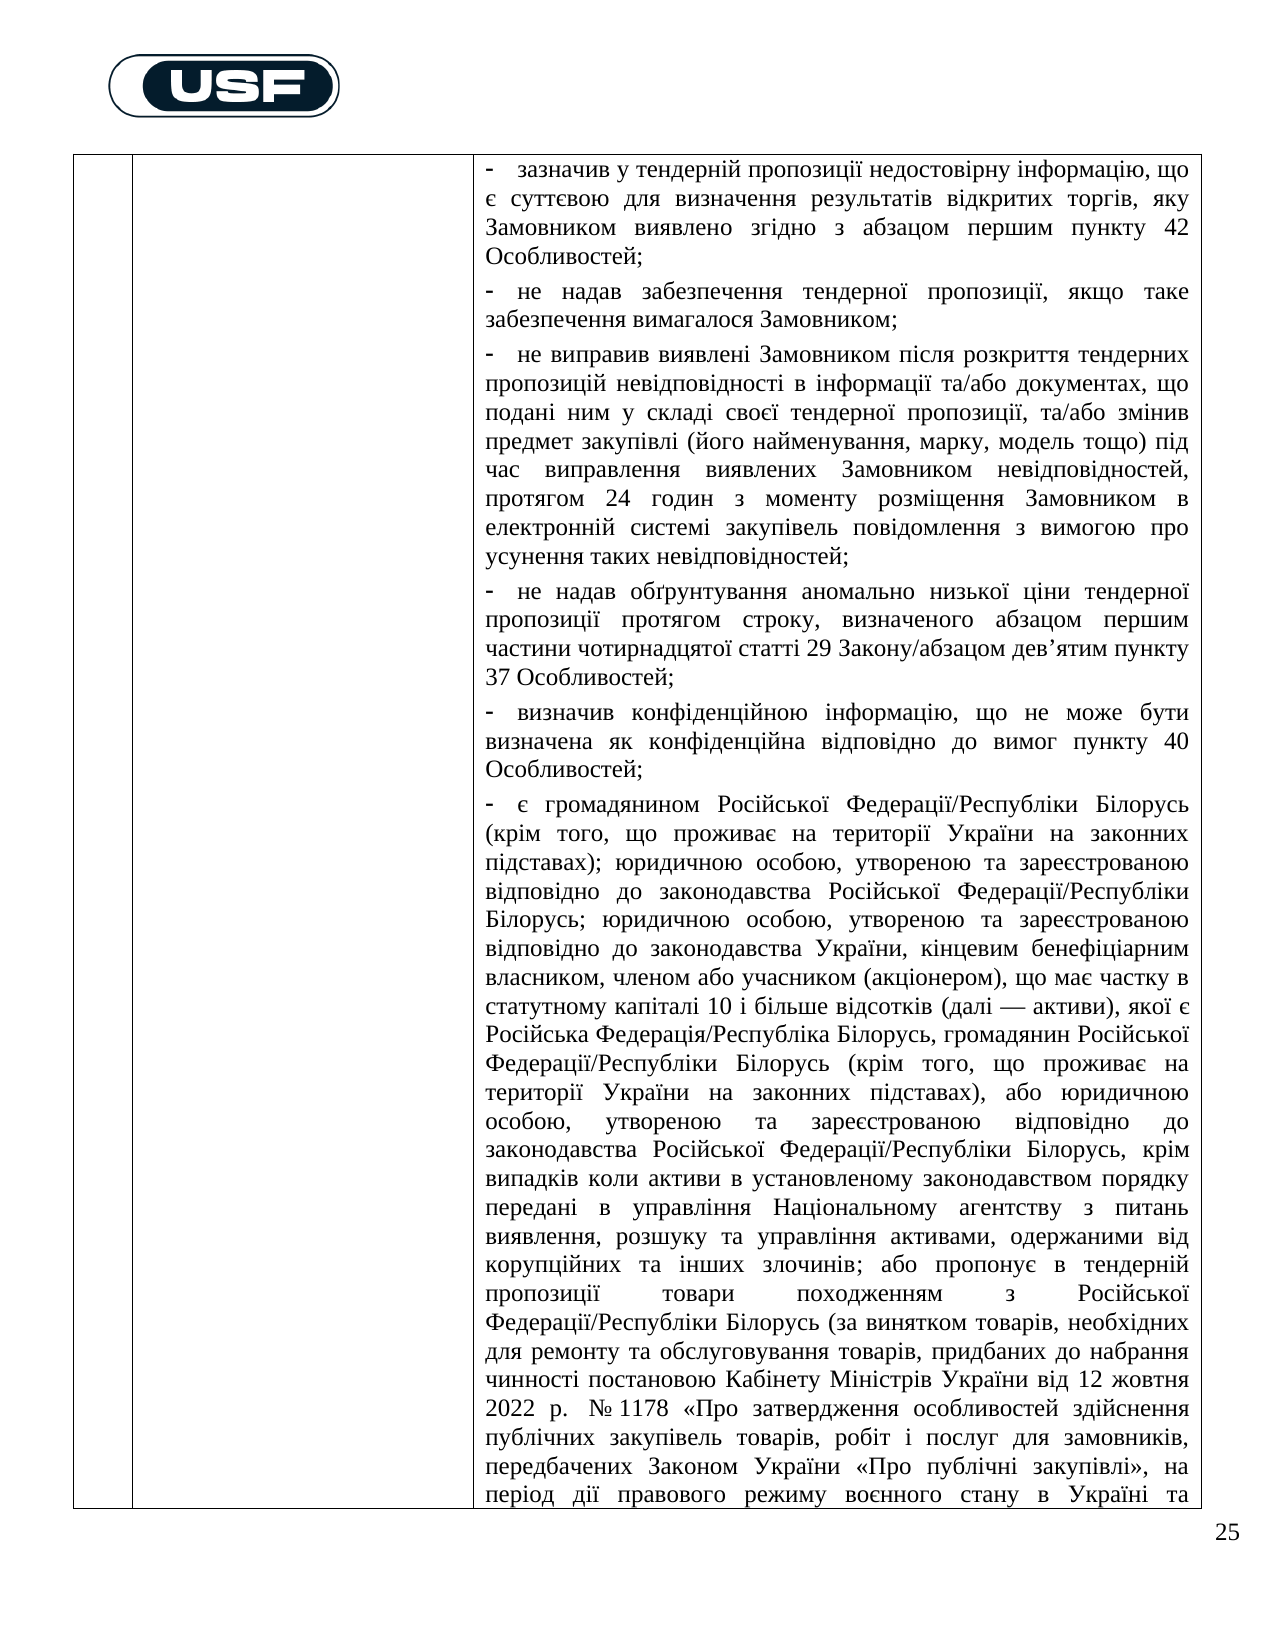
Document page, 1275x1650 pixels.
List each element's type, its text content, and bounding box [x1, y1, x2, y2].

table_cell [133, 155, 473, 1508]
picture [108, 54, 340, 118]
table_cell 4 [74, 155, 132, 1508]
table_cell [474, 155, 1201, 1508]
